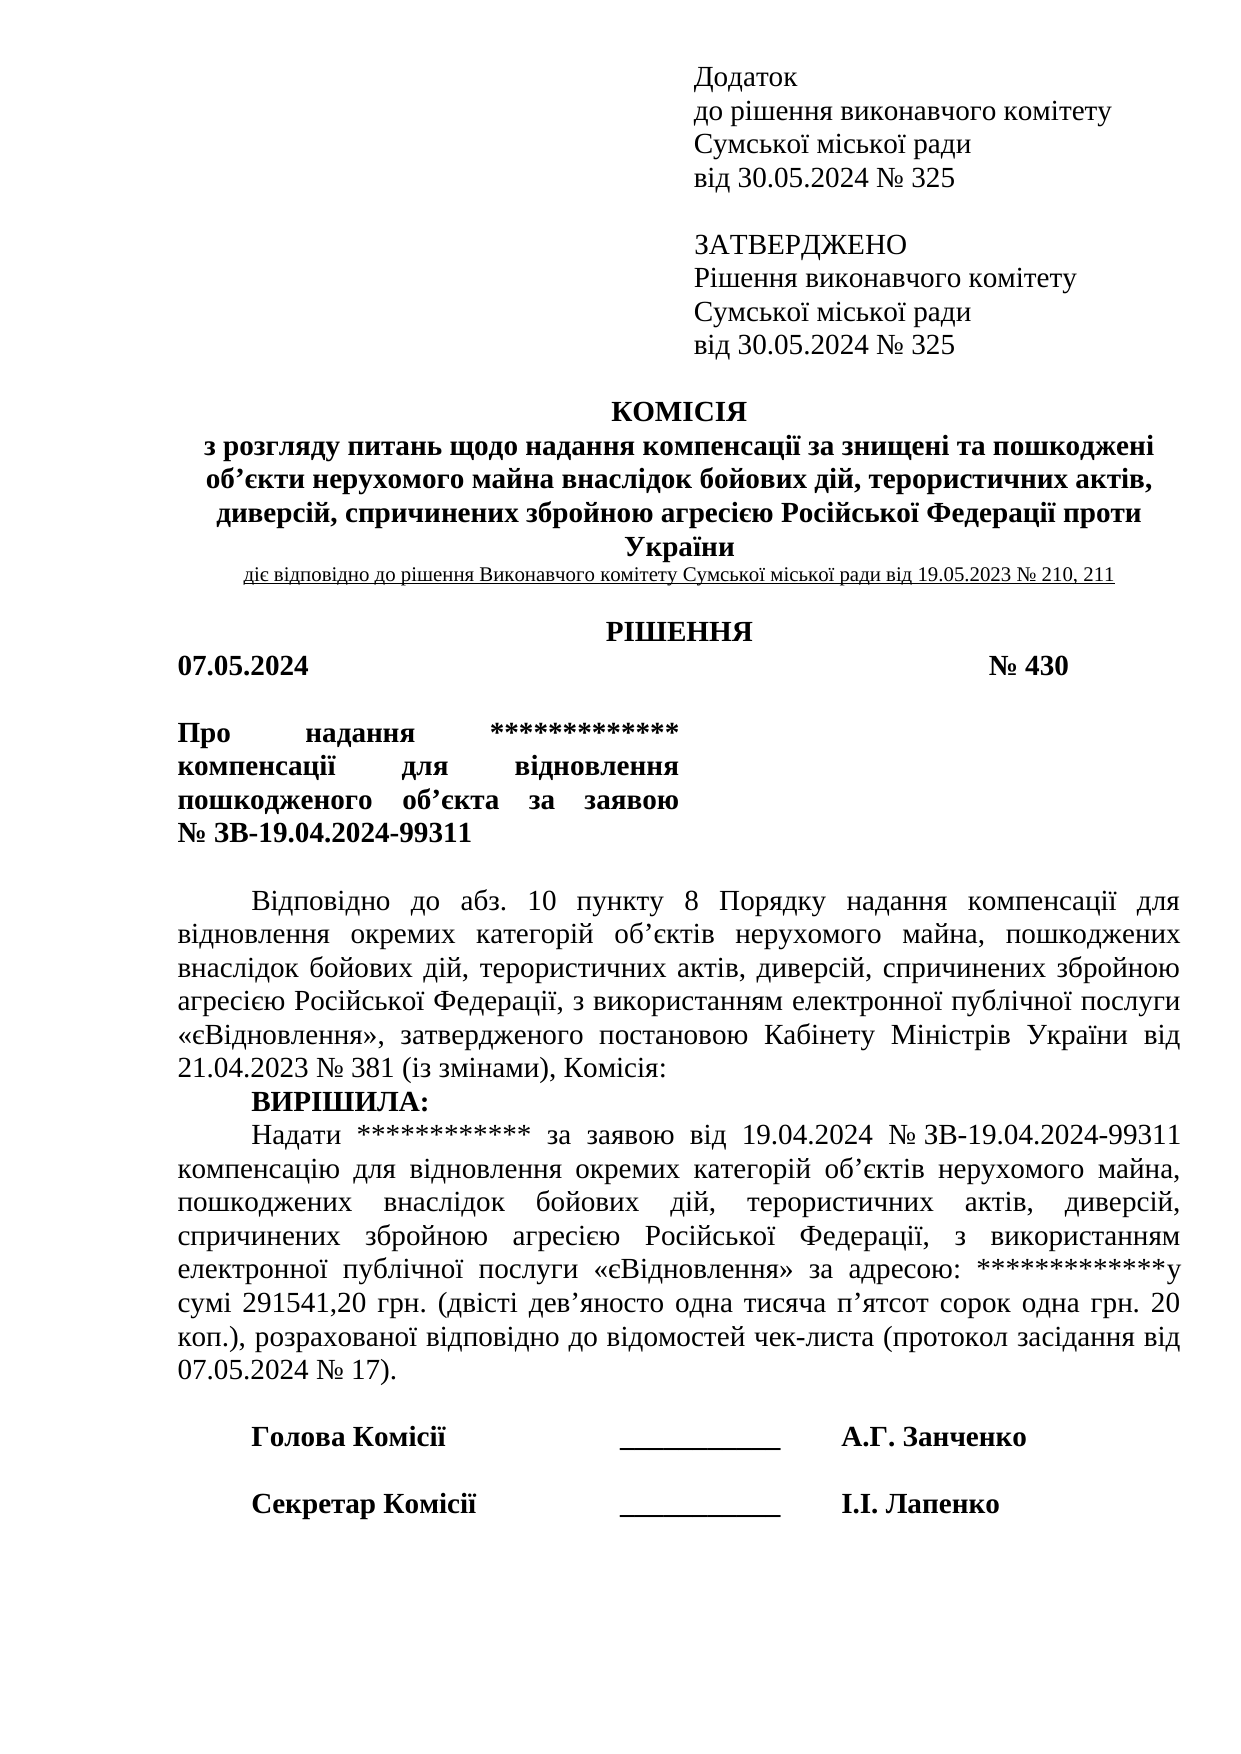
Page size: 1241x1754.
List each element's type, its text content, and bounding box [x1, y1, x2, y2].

text від 30.05.2024 № 325 [620, 327, 1181, 361]
text до рішення виконавчого комітету [620, 93, 1181, 126]
text Секретар Комісії ___________ І.І. Лапенко [177, 1486, 1181, 1520]
text ЗАТВЕРДЖЕНО [177, 227, 1181, 260]
text Відповідно до абз. 10 пункту 8 Порядку надання компенсації для відновлення окремих категорій об’єктів нерухомого майна, пошкоджених внаслідок бойових дій, терористичних актів, диверсій, спричинених збройною агресією Російської Федерації, з використанням електронної публічної послуги «єВідновлення», затвердженого постановою Кабінету Міністрів України від 21.04.2023 № 381 (із змінами), Комісія: [177, 883, 1181, 1084]
text з розгляду питань щодо надання компенсації за знищені та пошкоджені об’єкти нерухомого майна внаслідок бойових дій, терористичних актів, диверсій, спричинених збройною агресією Російської Федерації проти України [177, 428, 1181, 562]
text Сумської міської ради [620, 294, 1181, 327]
text РІШЕННЯ [177, 614, 1181, 648]
text діє відповідно до рішення Виконавчого комітету Сумської міської ради від 19.05.2023 № 210, 211 [177, 562, 1181, 614]
text Додаток [620, 59, 1181, 93]
text Сумської міської ради [620, 126, 1181, 160]
text Надати ************ за заявою від 19.04.2024 № ЗВ-19.04.2024-99311 компенсацію для відновлення окремих категорій об’єктів нерухомого майна, пошкоджених внаслідок бойових дій, терористичних актів, диверсій, спричинених збройною агресією Російської Федерації, з використанням електронної публічної послуги «єВідновлення» за адресою: *************у сумі 291541,20 грн. (двісті дев’яносто одна тисяча п’ятсот сорок одна грн. 20 коп.), розрахованої відповідно до відомостей чек-листа (протокол засідання від 07.05.2024 № 17). [177, 1117, 1181, 1386]
text ВИРІШИЛА: [177, 1084, 1181, 1117]
text Про надання ************* компенсації для відновлення пошкодженого об’єкта за заявою № ЗВ-19.04.2024-99311 [177, 715, 679, 849]
text від 30.05.2024 № 325 [620, 160, 1181, 193]
text 07.05.2024 № 430 [177, 648, 1181, 681]
text КОМІСІЯ [177, 394, 1181, 428]
text Рішення виконавчого комітету [620, 260, 1181, 294]
text Голова Комісії ___________ А.Г. Занченко [177, 1419, 1181, 1453]
